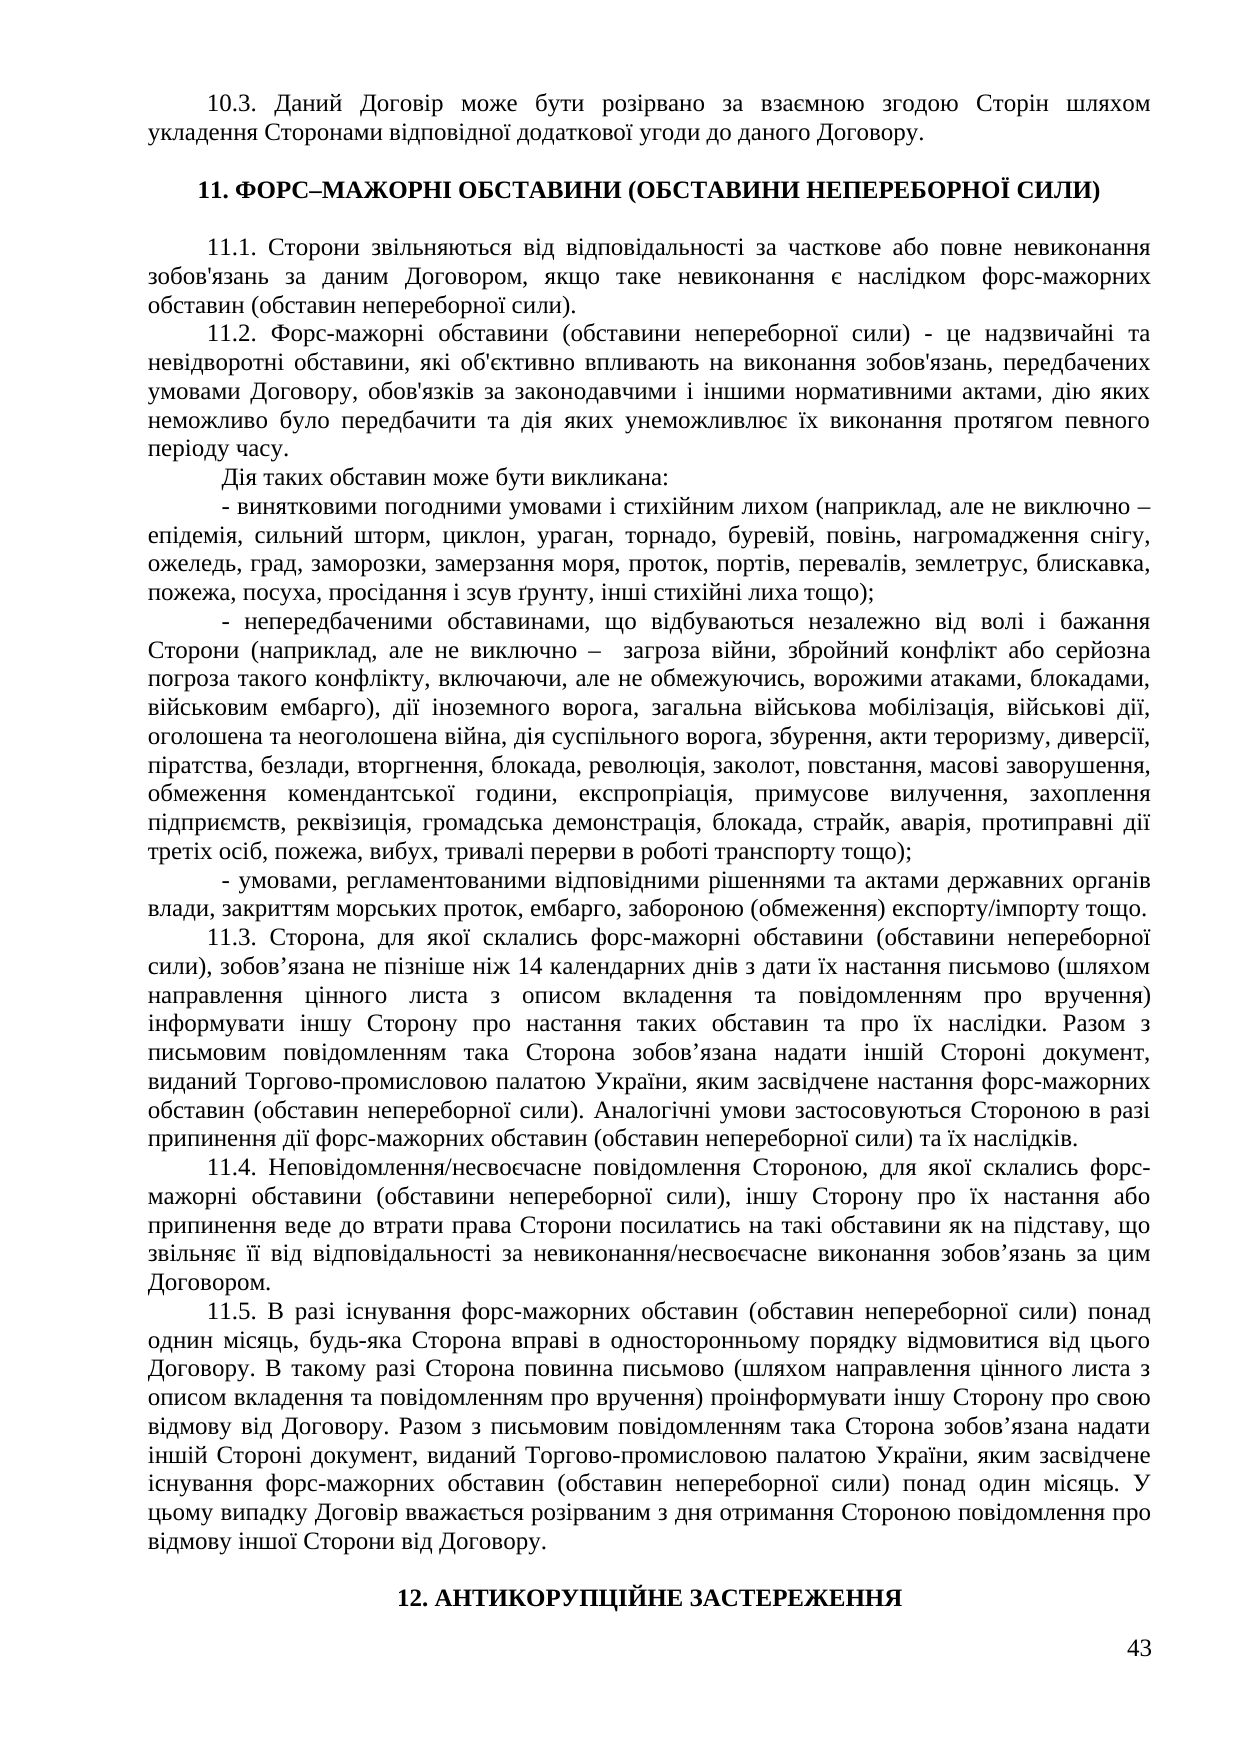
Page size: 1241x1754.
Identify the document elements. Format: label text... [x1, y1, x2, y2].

text - непередбаченими обставинами, що відбуваються незалежно від волі і бажання Сторони (наприклад, але не виключно – загроза війни, збройний конфлікт або серйозна погроза такого конфлікту, включаючи, але не обмежуючись, ворожими атаками, блокадами, військовим ембарго), дії іноземного ворога, загальна військова мобілізація, військові дії, оголошена та неоголошена війна, дія суспільного ворога, збурення, акти тероризму, диверсії, піратства, безлади, вторгнення, блокада, революція, заколот, повстання, масові заворушення, обмеження комендантської години, експропріація, примусове вилучення, захоплення підприємств, реквізиція, громадська демонстрація, блокада, страйк, аварія, протиправні дії третіх осіб, пожежа, вибух, тривалі перерви в роботі транспорту тощо); [148, 606, 1152, 865]
text 10.3. Даний Договір може бути розірвано за взаємною згодою Сторін шляхом укладення Сторонами відповідної додаткової угоди до даного Договору. [148, 88, 1152, 146]
text 11. ФОРС–МАЖОРНІ ОБСТАВИНИ (ОБСТАВИНИ НЕПЕРЕБОРНОЇ СИЛИ) [147, 175, 1152, 203]
text 11.4. Неповідомлення/несвоєчасне повідомлення Стороною, для якої склались форс-мажорні обставини (обставини непереборної сили), іншу Сторону про їх настання або припинення веде до втрати права Сторони посилатись на такі обставини як на підставу, що звільняє її від відповідальності за невиконання/несвоєчасне виконання зобов’язань за цим Договором. [148, 1152, 1152, 1296]
text 11.2. Форс-мажорні обставини (обставини непереборної сили) - це надзвичайні та невідворотні обставини, які об'єктивно впливають на виконання зобов'язань, передбачених умовами Договору, обов'язків за законодавчими і іншими нормативними актами, дію яких неможливо було передбачити та дія яких унеможливлює їх виконання протягом певного періоду часу. [148, 318, 1152, 462]
text 11.5. В разі існування форс-мажорних обставин (обставин непереборної сили) понад однин місяць, будь-яка Сторона вправі в односторонньому порядку відмовитися від цього Договору. В такому разі Сторона повинна письмово (шляхом направлення цінного листа з описом вкладення та повідомленням про вручення) проінформувати іншу Сторону про свою відмову від Договору. Разом з письмовим повідомленням така Сторона зобов’язана надати іншій Стороні документ, виданий Торгово-промисловою палатою України, яким засвідчене існування форс-мажорних обставин (обставин непереборної сили) понад один місяць. У цьому випадку Договір вважається розірваним з дня отримання Стороною повідомлення про відмову іншої Сторони від Договору. [148, 1296, 1152, 1555]
text - умовами, регламентованими відповідними рішеннями та актами державних органів влади, закриттям морських проток, ембарго, забороною (обмеження) експорту/імпорту тощо. [148, 865, 1152, 922]
text 12. АНТИКОРУПЦІЙНЕ ЗАСТЕРЕЖЕННЯ [148, 1583, 1152, 1612]
text 11.1. Сторони звільняються від відповідальності за часткове або повне невиконання зобов'язань за даним Договором, якщо таке невиконання є наслідком форс-мажорних обставин (обставин непереборної сили). [148, 232, 1152, 318]
text - винятковими погодними умовами і стихійним лихом (наприклад, але не виключно –епідемія, сильний шторм, циклон, ураган, торнадо, буревій, повінь, нагромадження снігу, ожеледь, град, заморозки, замерзання моря, проток, портів, перевалів, землетрус, блискавка, пожежа, посуха, просідання і зсув ґрунту, інші стихійні лиха тощо); [148, 491, 1152, 606]
text 11.3. Сторона, для якої склались форс-мажорні обставини (обставини непереборної сили), зобов’язана не пізніше ніж 14 календарних днів з дати їх настання письмово (шляхом направлення цінного листа з описом вкладення та повідомленням про вручення) інформувати іншу Сторону про настання таких обставин та про їх наслідки. Разом з письмовим повідомленням така Сторона зобов’язана надати іншій Стороні документ, виданий Торгово-промисловою палатою України, яким засвідчене настання форс-мажорних обставин (обставин непереборної сили). Аналогічні умови застосовуються Стороною в разі припинення дії форс-мажорних обставин (обставин непереборної сили) та їх наслідків. [148, 922, 1152, 1152]
text Дія таких обставин може бути викликана: [148, 462, 1152, 491]
